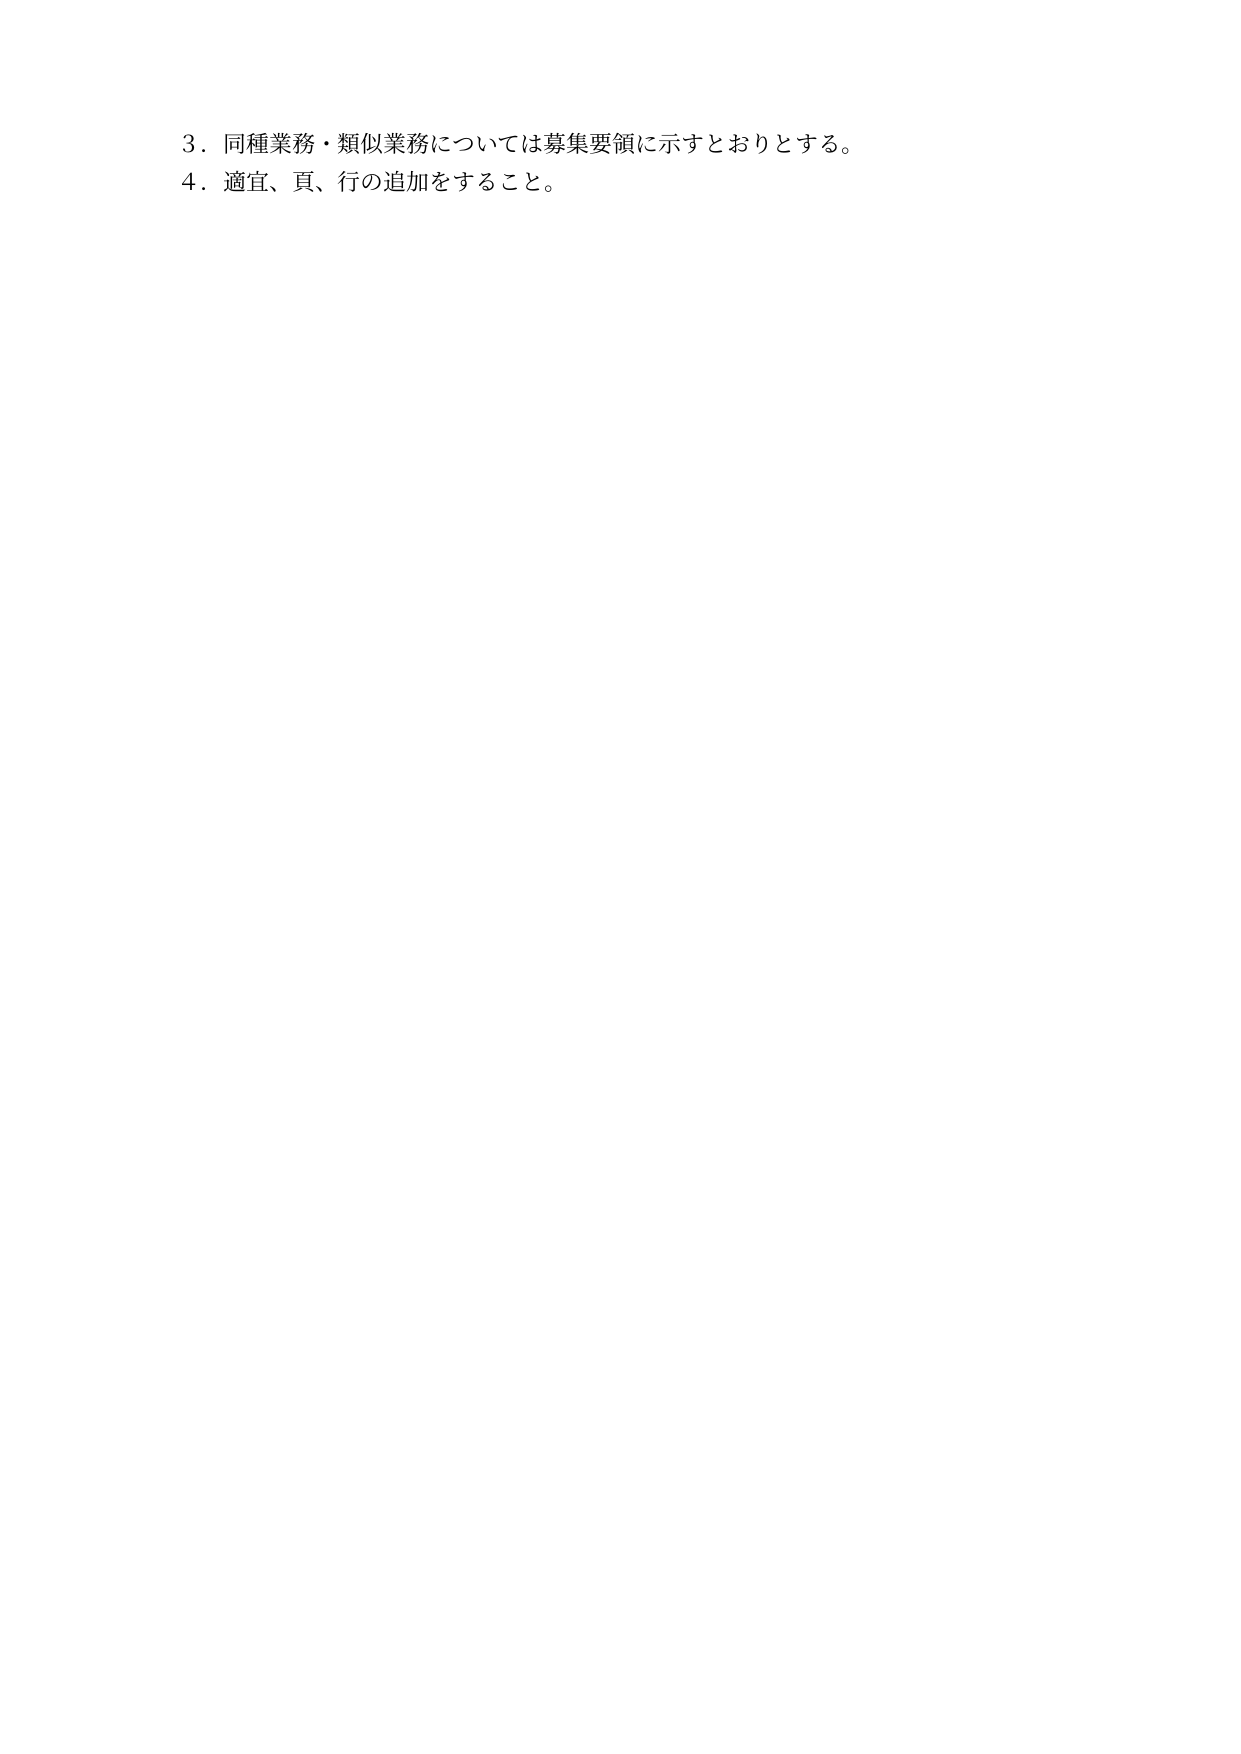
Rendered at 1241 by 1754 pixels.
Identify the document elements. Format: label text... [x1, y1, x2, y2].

text ３．同種業務・類似業務については募集要領に示すとおりとする。 [177, 124, 1063, 161]
text ４．適宜、頁、行の追加をすること。 [177, 161, 1063, 199]
